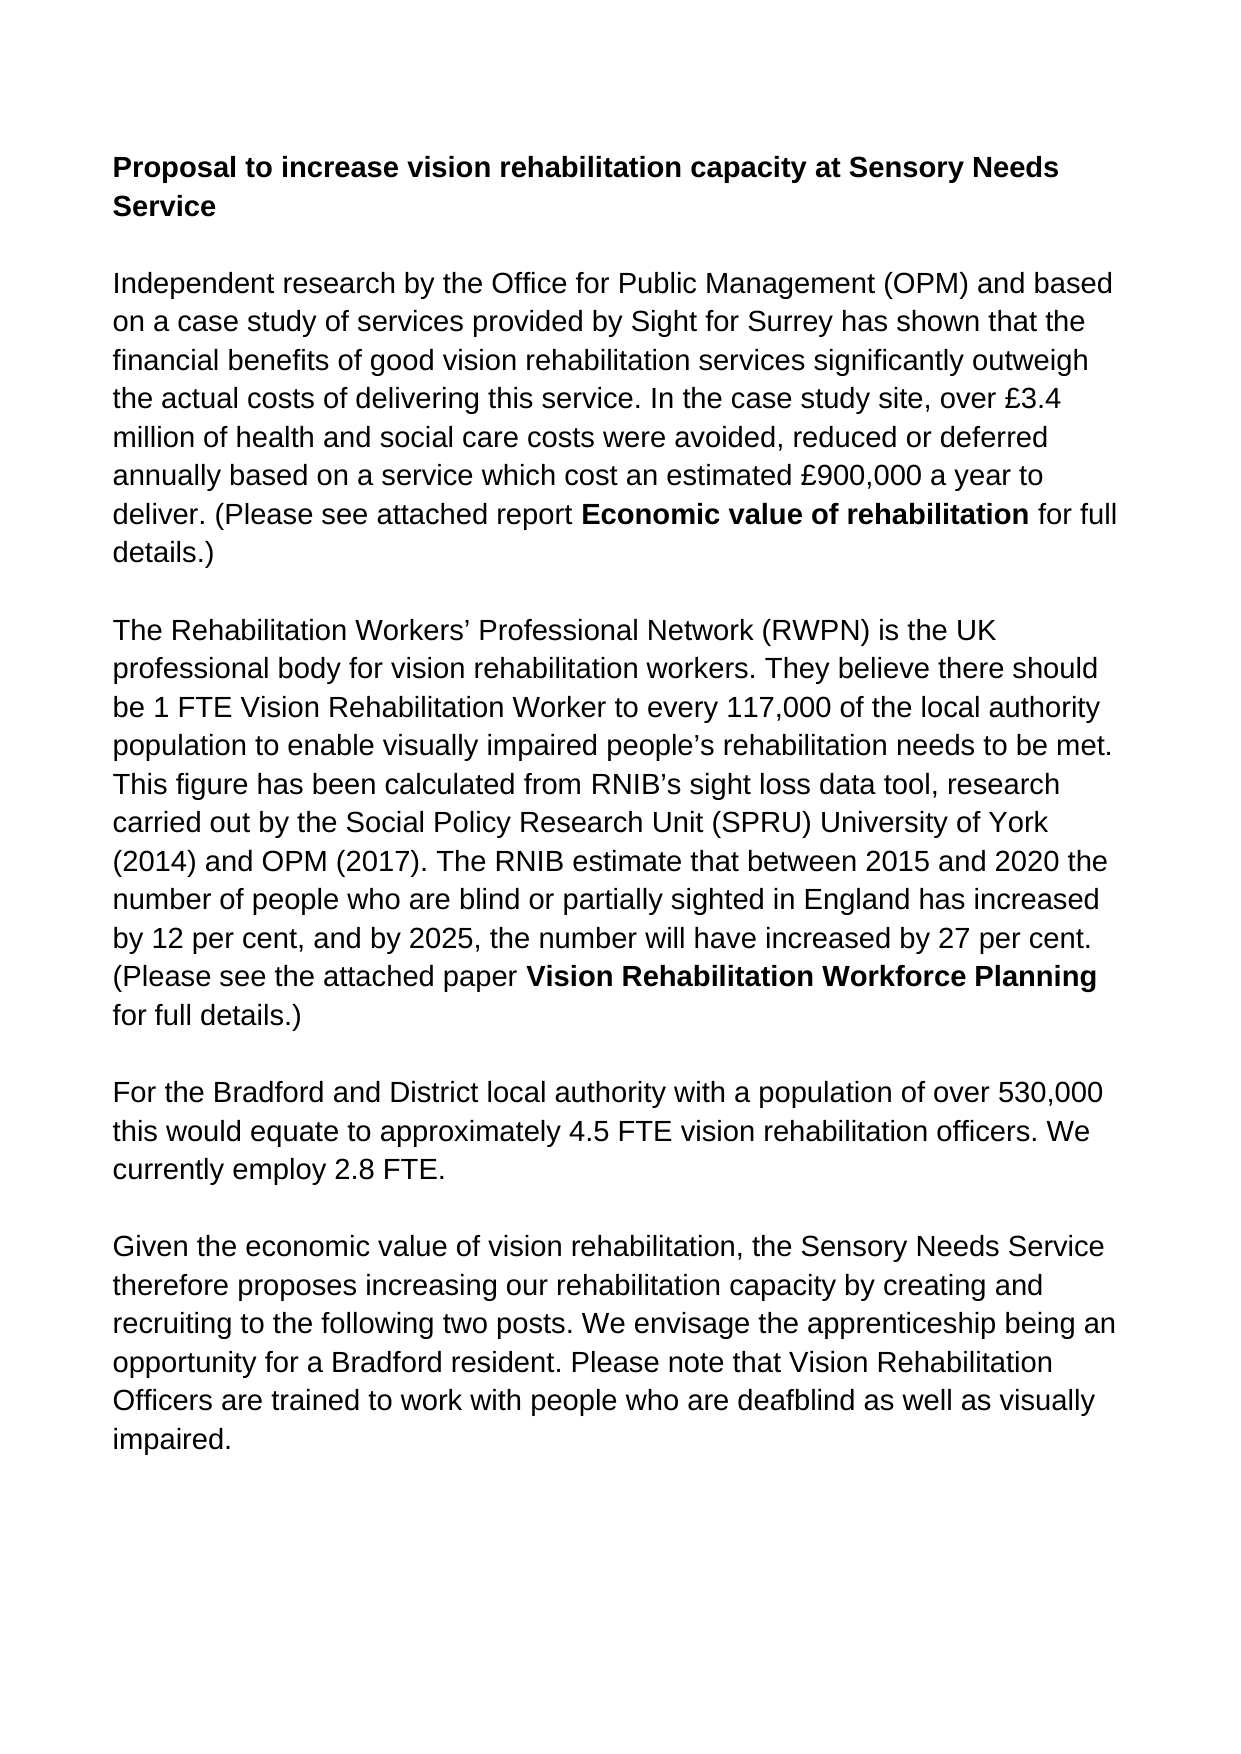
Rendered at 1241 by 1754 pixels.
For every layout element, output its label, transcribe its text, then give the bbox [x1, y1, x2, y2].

text Given the economic value of vision rehabilitation, the Sensory Needs Service therefore proposes increasing our rehabilitation capacity by creating and recruiting to the following two posts. We envisage the apprenticeship being an opportunity for a Bradford resident. Please note that Vision Rehabilitation Officers are trained to work with people who are deafblind as well as visually impaired. [112, 1229, 1128, 1455]
text Proposal to increase vision rehabilitation capacity at Sensory Needs Service [112, 150, 1128, 222]
text Independent research by the Office for Public Management (OPM) and based on a case study of services provided by Sight for Surrey has shown that the financial benefits of good vision rehabilitation services significantly outweigh the actual costs of delivering this service. In the case study site, over £3.4 million of health and social care costs were avoided, reduced or deferred annually based on a service which cost an estimated £900,000 a year to deliver. (Please see attached report Economic value of rehabilitation for full details.) [112, 266, 1128, 569]
text The Rehabilitation Workers’ Professional Network (RWPN) is the UK professional body for vision rehabilitation workers. They believe there should be 1 FTE Vision Rehabilitation Worker to every 117,000 of the local authority population to enable visually impaired people’s rehabilitation needs to be met. This figure has been calculated from RNIB’s sight loss data tool, research carried out by the Social Policy Research Unit (SPRU) University of York (2014) and OPM (2017). The RNIB estimate that between 2015 and 2020 the number of people who are blind or partially sighted in England has increased by 12 per cent, and by 2025, the number will have increased by 27 per cent. (Please see the attached paper Vision Rehabilitation Workforce Planning [112, 612, 1128, 993]
text for full details.) [112, 998, 1128, 1031]
text For the Bradford and District local authority with a population of over 530,000 this would equate to approximately 4.5 FTE vision rehabilitation officers. We currently employ 2.8 FTE. [112, 1075, 1128, 1186]
